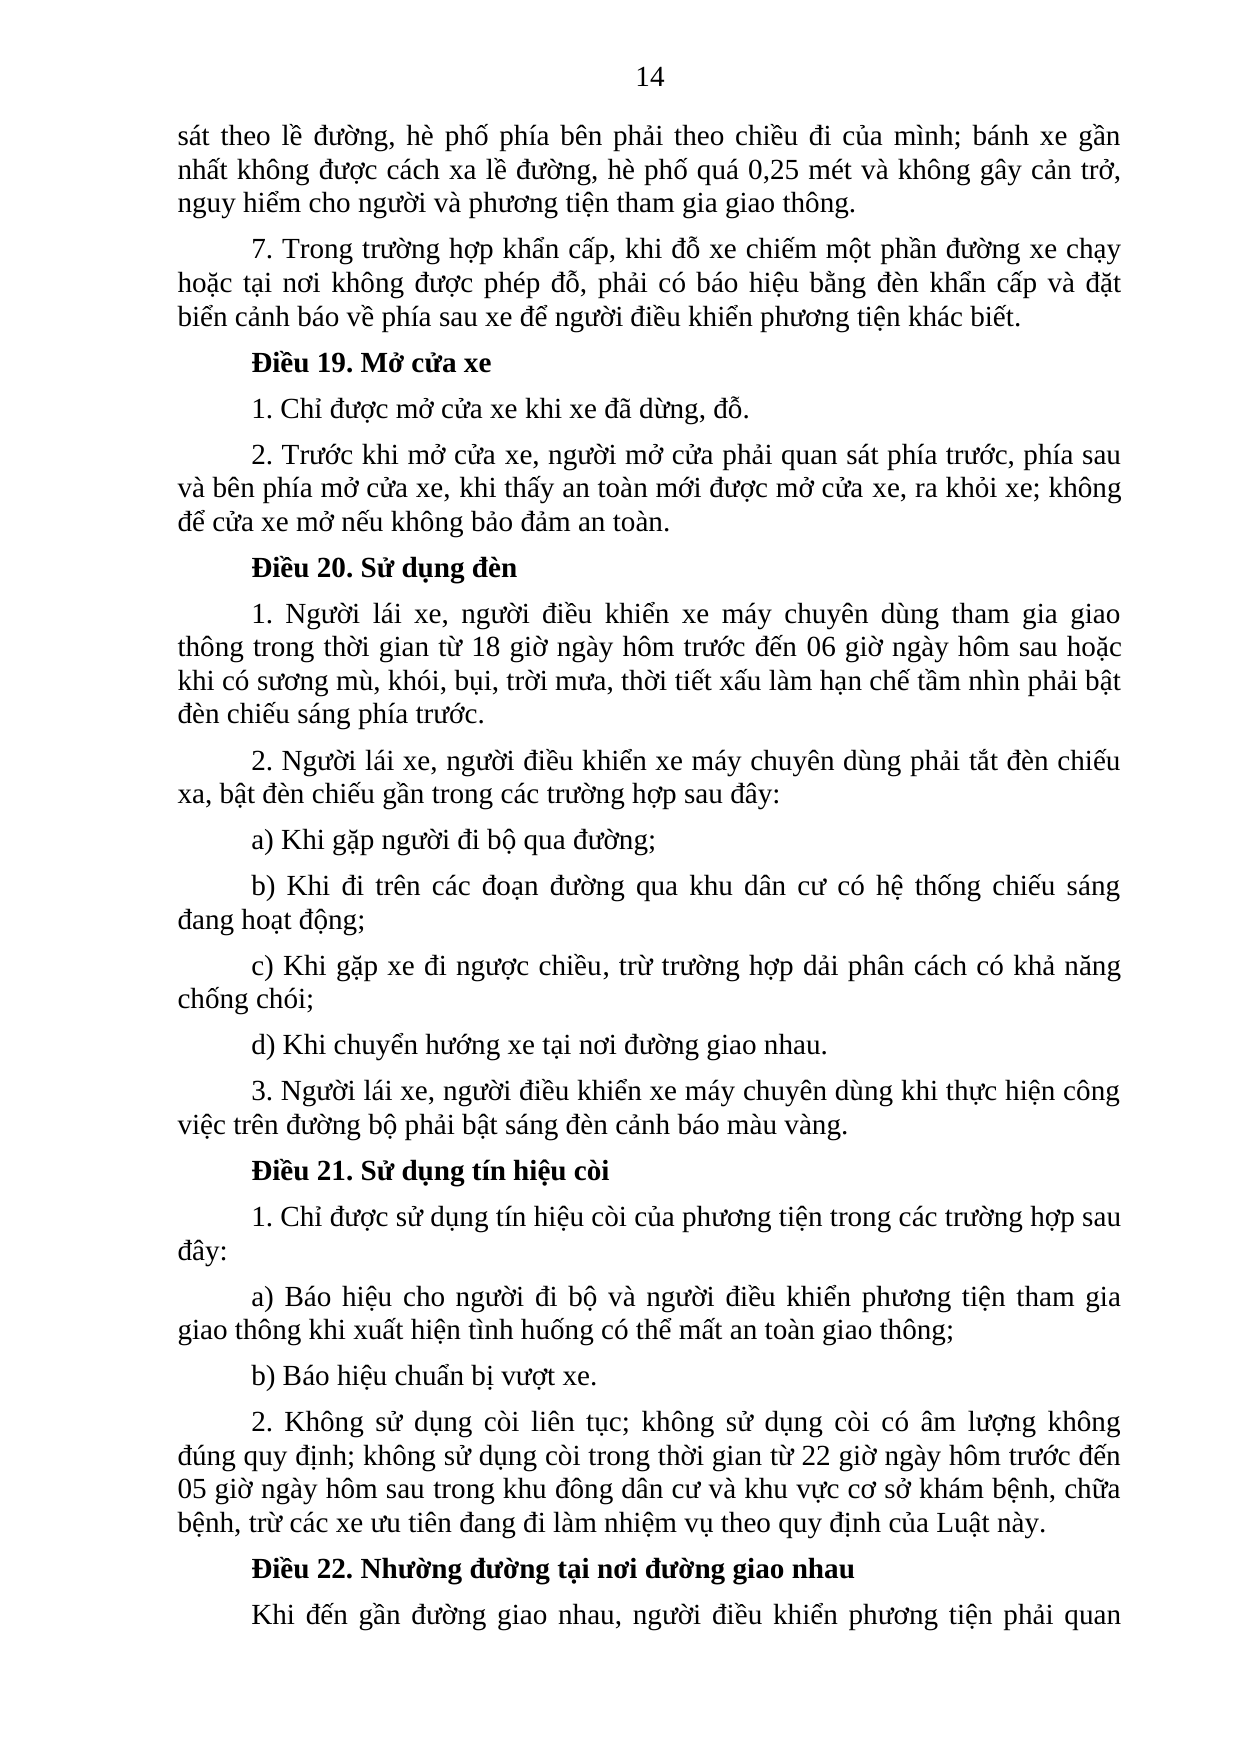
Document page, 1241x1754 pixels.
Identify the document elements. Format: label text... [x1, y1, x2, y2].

text a) Khi gặp người đi bộ qua đường; [177, 822, 1122, 856]
text 7. Trong trường hợp khẩn cấp, khi đỗ xe chiếm một phần đường xe chạy hoặc tại nơi không được phép đỗ, phải có báo hiệu bằng đèn khẩn cấp và đặt biển cảnh báo về phía sau xe để người điều khiển phương tiện khác biết. [177, 232, 1122, 332]
text Điều 21. Sử dụng tín hiệu còi [177, 1153, 1122, 1187]
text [177, 1597, 1122, 1631]
text 3. Người lái xe, người điều khiển xe máy chuyên dùng khi thực hiện công việc trên đường bộ phải bật sáng đèn cảnh báo màu vàng. [177, 1073, 1122, 1141]
text 1. Chỉ được sử dụng tín hiệu còi của phương tiện trong các trường hợp sau đây: [177, 1199, 1122, 1266]
text b) Khi đi trên các đoạn đường qua khu dân cư có hệ thống chiếu sáng đang hoạt động; [177, 868, 1122, 935]
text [177, 118, 1122, 219]
text Điều 19. Mở cửa xe [177, 345, 1122, 378]
text b) Báo hiệu chuẩn bị vượt xe. [177, 1358, 1122, 1392]
text 2. Trước khi mở cửa xe, người mở cửa phải quan sát phía trước, phía sau và bên phía mở cửa xe, khi thấy an toàn mới được mở cửa xe, ra khỏi xe; không để cửa xe mở nếu không bảo đảm an toàn. [177, 437, 1122, 537]
text 1. Chỉ được mở cửa xe khi xe đã dừng, đỗ. [177, 391, 1122, 424]
text Điều 22. Nhường đường tại nơi đường giao nhau [177, 1551, 1122, 1584]
text a) Báo hiệu cho người đi bộ và người điều khiển phương tiện tham gia giao thông khi xuất hiện tình huống có thể mất an toàn giao thông; [177, 1279, 1122, 1346]
text 2. Người lái xe, người điều khiển xe máy chuyên dùng phải tắt đèn chiếu xa, bật đèn chiếu gần trong các trường hợp sau đây: [177, 743, 1122, 810]
text Điều 20. Sử dụng đèn [177, 550, 1122, 583]
text 2. Không sử dụng còi liên tục; không sử dụng còi có âm lượng không đúng quy định; không sử dụng còi trong thời gian từ 22 giờ ngày hôm trước đến 05 giờ ngày hôm sau trong khu đông dân cư và khu vực cơ sở khám bệnh, chữa bệnh, trừ các xe ưu tiên đang đi làm nhiệm vụ theo quy định của Luật này. [177, 1404, 1122, 1538]
text c) Khi gặp xe đi ngược chiều, trừ trường hợp dải phân cách có khả năng chống chói; [177, 948, 1122, 1015]
text d) Khi chuyển hướng xe tại nơi đường giao nhau. [177, 1027, 1122, 1061]
text 1. Người lái xe, người điều khiển xe máy chuyên dùng tham gia giao thông trong thời gian từ 18 giờ ngày hôm trước đến 06 giờ ngày hôm sau hoặc khi có sương mù, khói, bụi, trời mưa, thời tiết xấu làm hạn chế tầm nhìn phải bật đèn chiếu sáng phía trước. [177, 596, 1122, 730]
